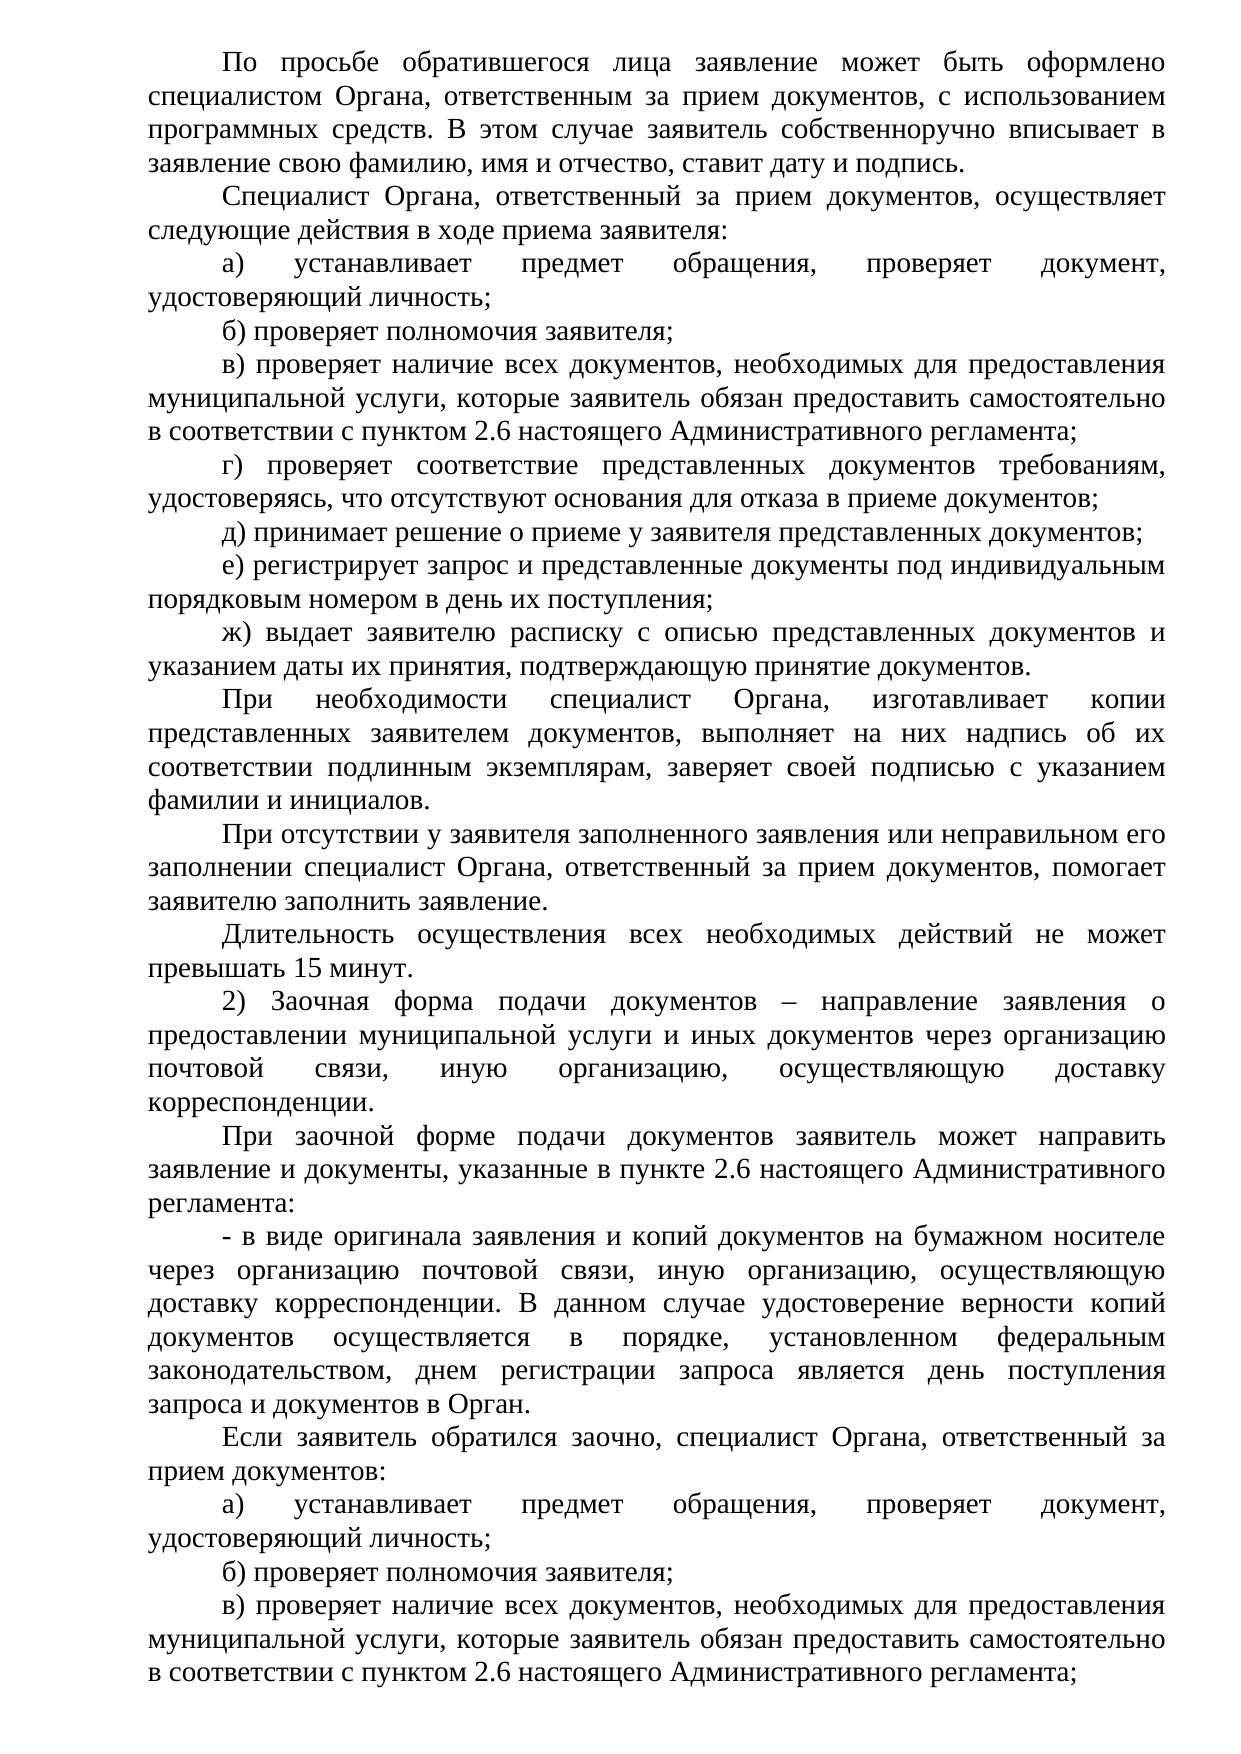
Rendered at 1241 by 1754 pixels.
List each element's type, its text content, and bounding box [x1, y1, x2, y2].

text - в виде оригинала заявления и копий документов на бумажном носителе через организацию почтовой связи, иную организацию, осуществляющую доставку корреспонденции. В данном случае удостоверение верности копий документов осуществляется в порядке, установленном федеральным законодательством, днем регистрации запроса является день поступления запроса и документов в Орган. [148, 1218, 1167, 1419]
text в) проверяет наличие всех документов, необходимых для предоставления муниципальной услуги, которые заявитель обязан предоставить самостоятельно в соответствии с пунктом 2.6 настоящего Административного регламента; [148, 346, 1167, 447]
text б) проверяет полномочия заявителя; [148, 1554, 1167, 1587]
text а) устанавливает предмет обращения, проверяет документ, удостоверяющий личность; [148, 1487, 1167, 1554]
text По просьбе обратившегося лица заявление может быть оформлено специалистом Органа, ответственным за прием документов, с использованием программных средств. В этом случае заявитель собственноручно вписывает в заявление свою фамилию, имя и отчество, ставит дату и подпись. [148, 44, 1167, 178]
text Длительность осуществления всех необходимых действий не может превышать 15 минут. [148, 916, 1167, 983]
text ж) выдает заявителю расписку с описью представленных документов и указанием даты их принятия, подтверждающую принятие документов. [148, 614, 1167, 682]
text б) проверяет полномочия заявителя; [148, 313, 1167, 346]
text а) устанавливает предмет обращения, проверяет документ, удостоверяющий личность; [148, 246, 1167, 313]
text г) проверяет соответствие представленных документов требованиям, удостоверяясь, что отсутствуют основания для отказа в приеме документов; [148, 447, 1167, 514]
text Специалист Органа, ответственный за прием документов, осуществляет следующие действия в ходе приема заявителя: [148, 178, 1167, 246]
text е) регистрирует запрос и представленные документы под индивидуальным порядковым номером в день их поступления; [148, 547, 1167, 614]
text При заочной форме подачи документов заявитель может направить заявление и документы, указанные в пункте 2.6 настоящего Административного регламента: [148, 1118, 1167, 1218]
text Если заявитель обратился заочно, специалист Органа, ответственный за прием документов: [148, 1419, 1167, 1487]
text в) проверяет наличие всех документов, необходимых для предоставления муниципальной услуги, которые заявитель обязан предоставить самостоятельно в соответствии с пунктом 2.6 настоящего Административного регламента; [148, 1587, 1167, 1688]
text При необходимости специалист Органа, изготавливает копии представленных заявителем документов, выполняет на них надпись об их соответствии подлинным экземплярам, заверяет своей подписью с указанием фамилии и инициалов. [148, 682, 1167, 816]
text д) принимает решение о приеме у заявителя представленных документов; [148, 514, 1167, 547]
text При отсутствии у заявителя заполненного заявления или неправильном его заполнении специалист Органа, ответственный за прием документов, помогает заявителю заполнить заявление. [148, 816, 1167, 916]
text 2) Заочная форма подачи документов – направление заявления о предоставлении муниципальной услуги и иных документов через организацию почтовой связи, иную организацию, осуществляющую доставку корреспонденции. [148, 983, 1167, 1118]
